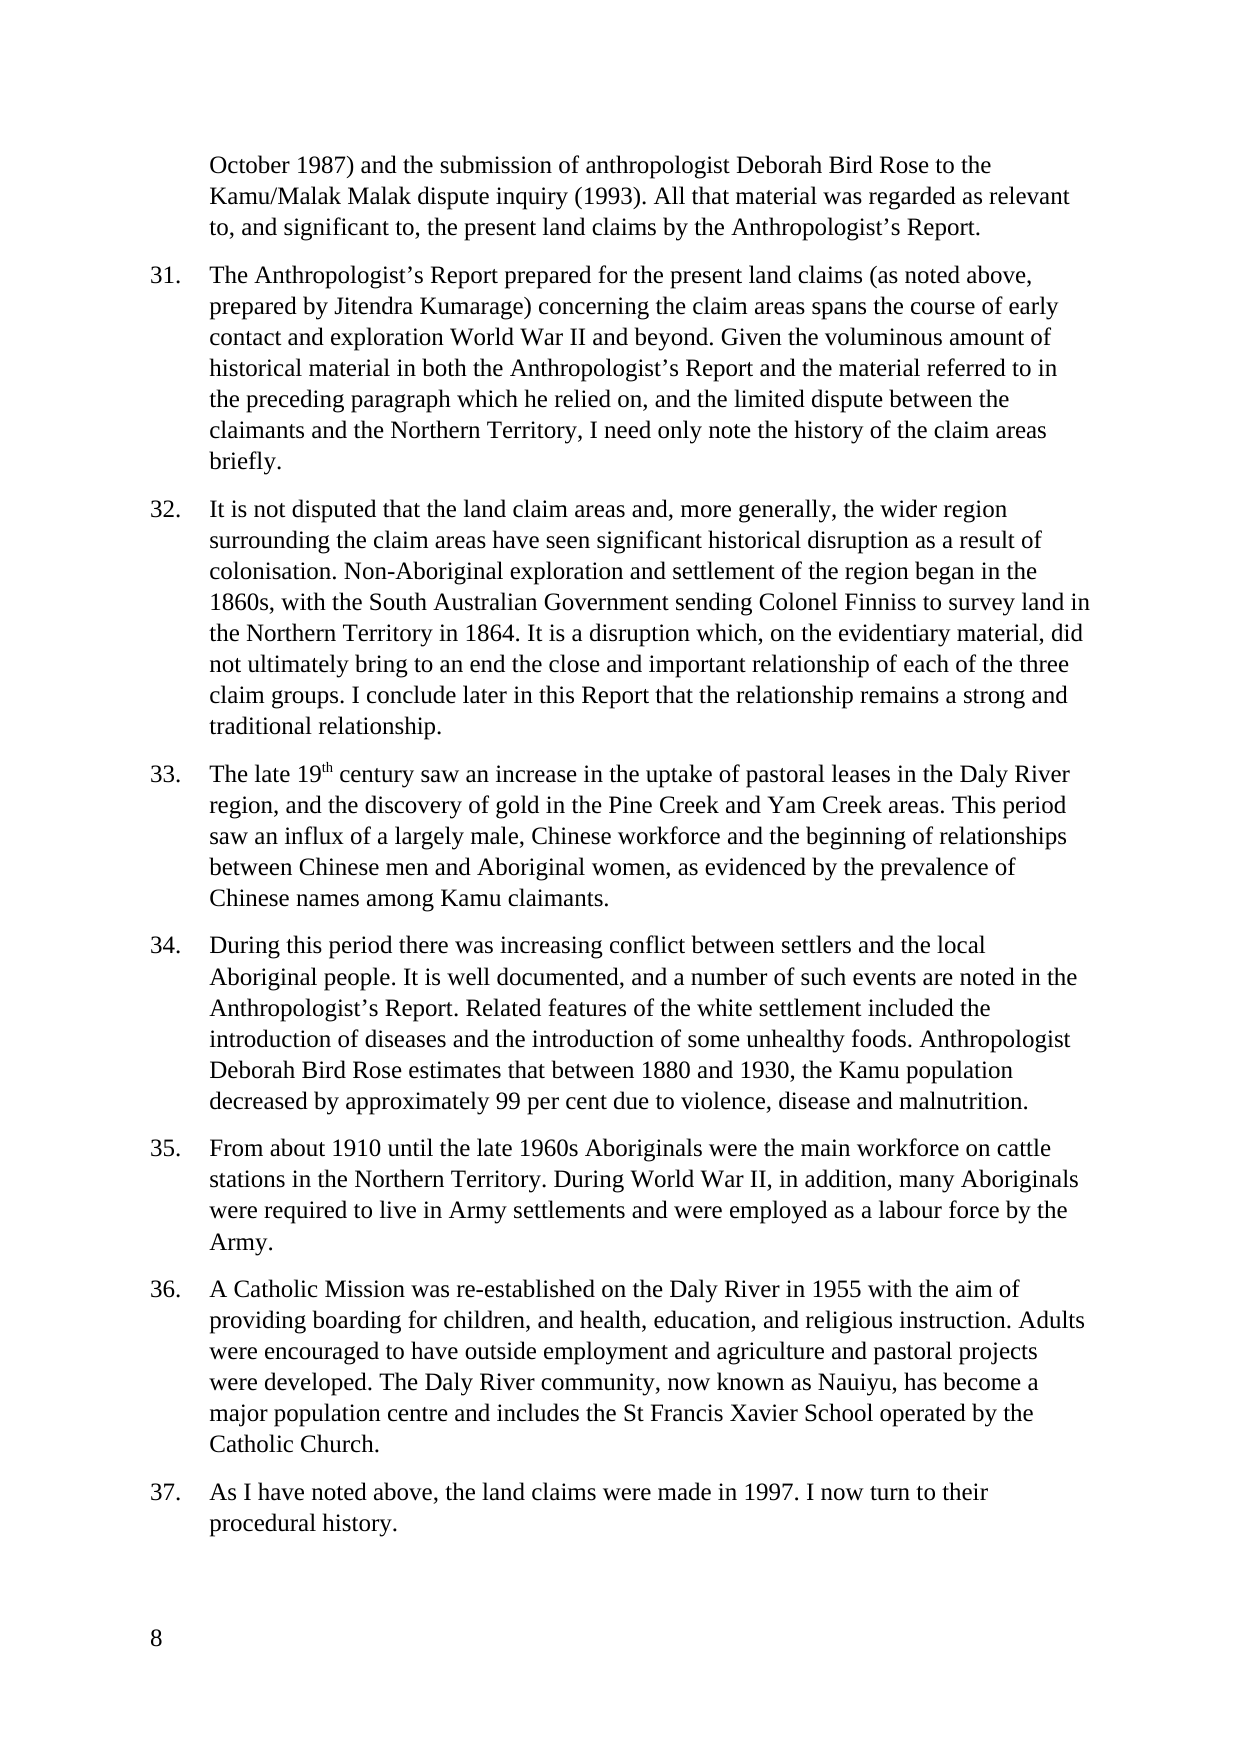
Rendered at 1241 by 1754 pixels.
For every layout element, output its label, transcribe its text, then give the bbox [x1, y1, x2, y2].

list A Catholic Mission was re-established on the Daly River in 1955 with the aim of providing boarding for children, and health, education, and religious instruction. Adults were encouraged to have outside employment and agriculture and pastoral projects were developed. The Daly River community, now known as Nauiyu, has become a major population centre and includes the St Francis Xavier School operated by the Catholic Church. [150, 1274, 1090, 1458]
list The late 19th century saw an increase in the uptake of pastoral leases in the Daly River region, and the discovery of gold in the Pine Creek and Yam Creek areas. This period saw an influx of a largely male, Chinese workforce and the beginning of relationships between Chinese men and Aboriginal women, as evidenced by the prevalence of Chinese names among Kamu claimants. [150, 759, 1090, 912]
list It is not disputed that the land claim areas and, more generally, the wider region surrounding the claim areas have seen significant historical disruption as a result of colonisation. Non-Aboriginal exploration and settlement of the region began in the 1860s, with the South Australian Government sending Colonel Finniss to survey land in the Northern Territory in 1864. It is a disruption which, on the evidentiary material, did not ultimately bring to an end the close and important relationship of each of the three claim groups. I conclude later in this Report that the relationship remains a strong and traditional relationship. [150, 494, 1090, 740]
list The Anthropologist’s Report prepared for the present land claims (as noted above, prepared by Jitendra Kumarage) concerning the claim areas spans the course of early contact and exploration World War II and beyond. Given the voluminous amount of historical material in both the Anthropologist’s Report and the material referred to in the preceding paragraph which he relied on, and the limited dispute between the claimants and the Northern Territory, I need only note the history of the claim areas briefly. [150, 260, 1090, 475]
list During this period there was increasing conflict between settlers and the local Aboriginal people. It is well documented, and a number of such events are noted in the Anthropologist’s Report. Related features of the white settlement included the introduction of diseases and the introduction of some unhealthy foods. Anthropologist Deborah Bird Rose estimates that between 1880 and 1930, the Kamu population decreased by approximately 99 per cent due to violence, disease and malnutrition. [150, 931, 1090, 1114]
list From about 1910 until the late 1960s Aboriginals were the main workforce on cattle stations in the Northern Territory. During World War II, in addition, many Aboriginals were required to live in Army settlements and were employed as a labour force by the Army. [150, 1133, 1090, 1255]
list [150, 150, 1090, 241]
list As I have noted above, the land claims were made in 1997. I now turn to their procedural history. [150, 1477, 1090, 1537]
